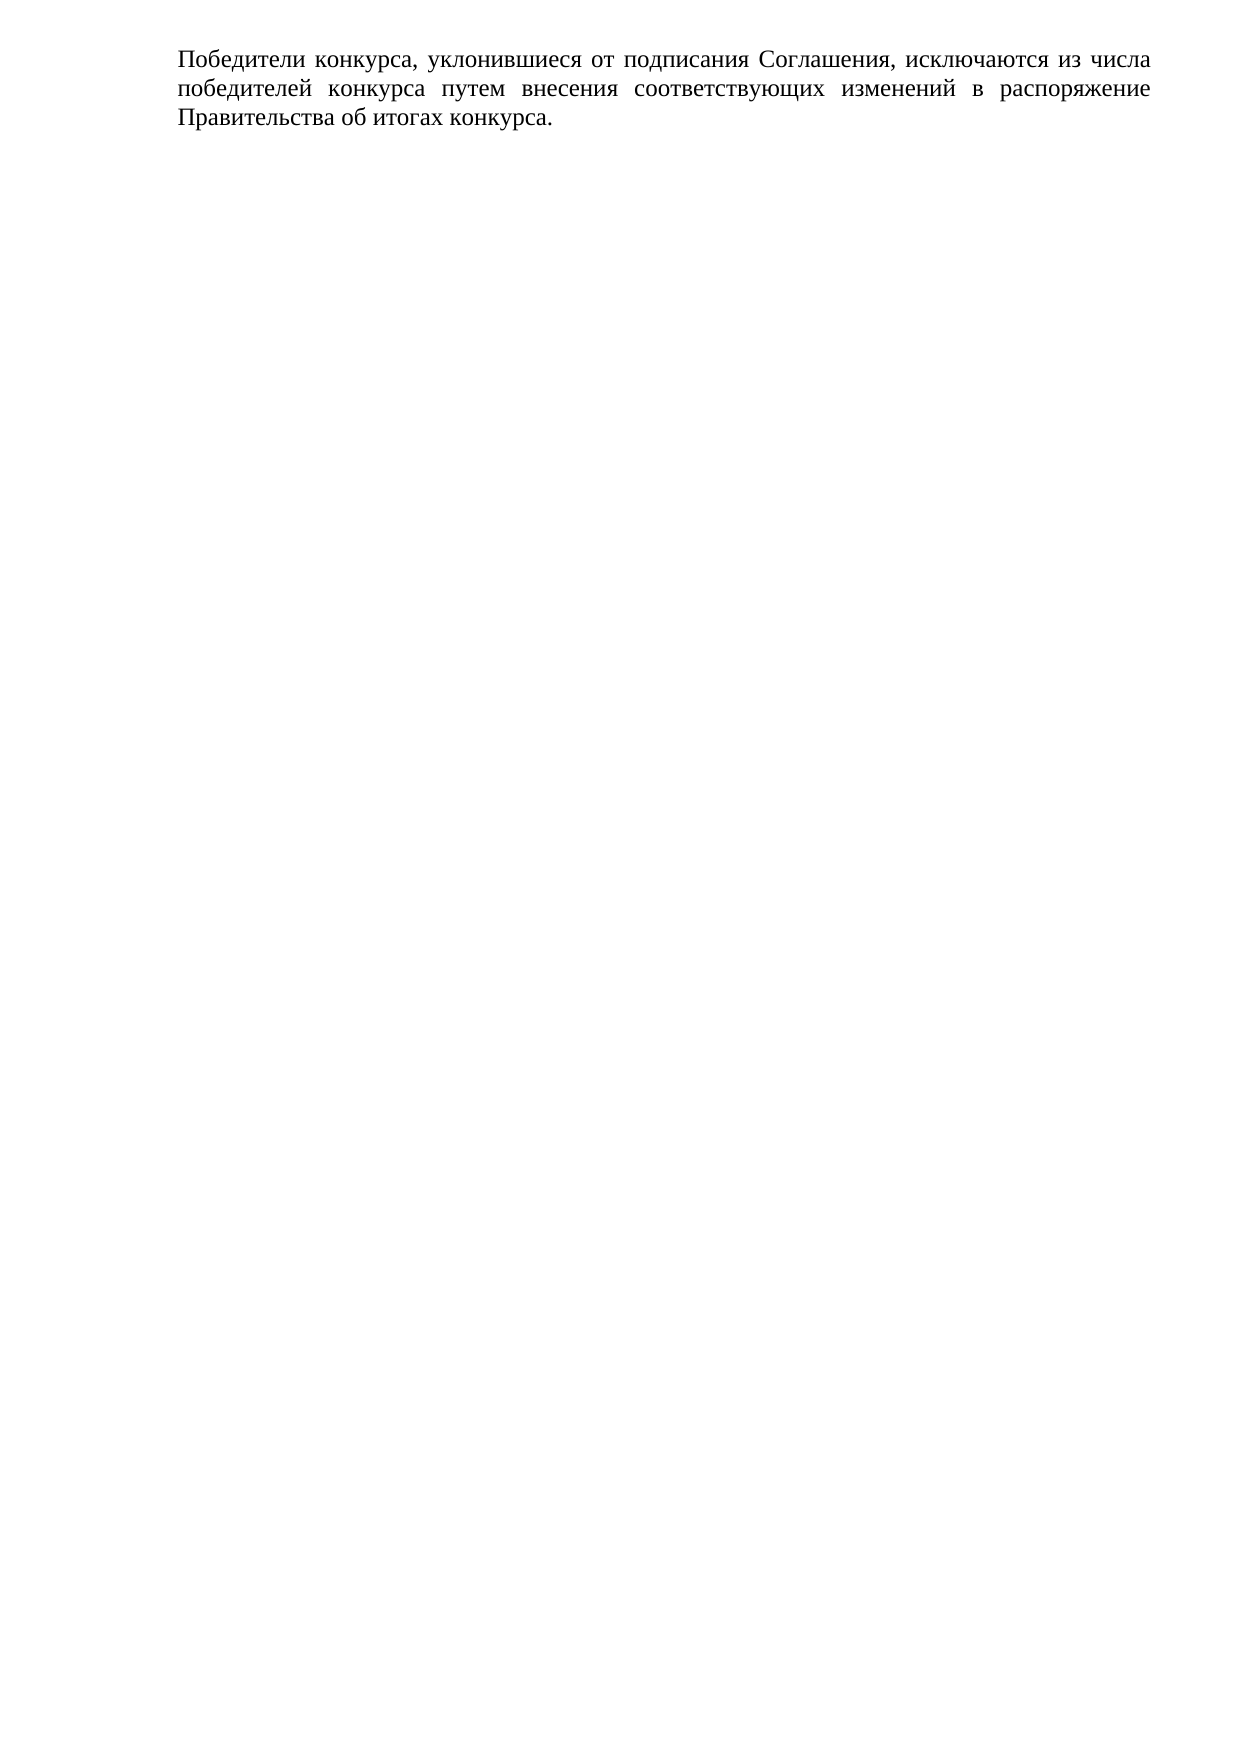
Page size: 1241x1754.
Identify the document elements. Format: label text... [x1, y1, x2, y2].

text Победители конкурса, уклонившиеся от подписания Соглашения, исключаются из числа победителей конкурса путем внесения соответствующих изменений в распоряжение Правительства об итогах конкурса. [177, 44, 1152, 131]
